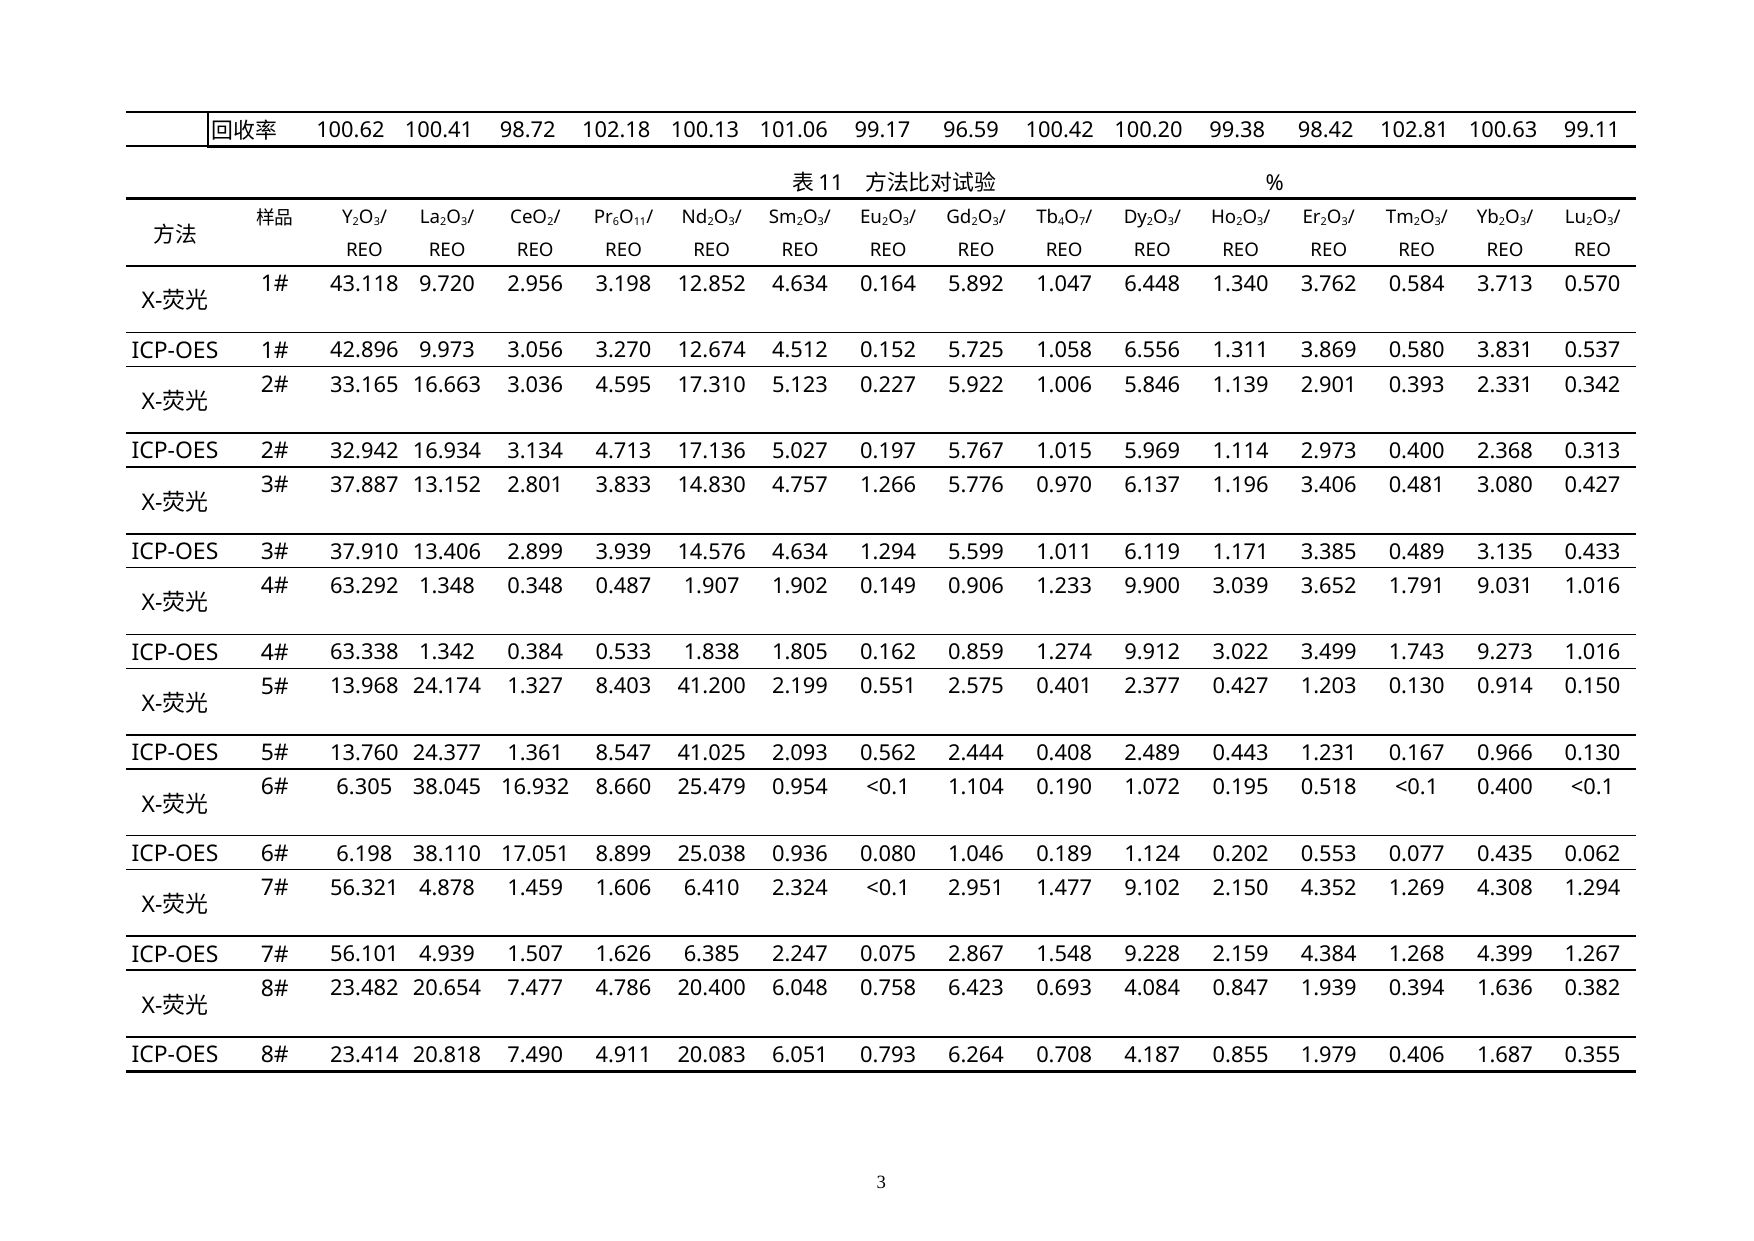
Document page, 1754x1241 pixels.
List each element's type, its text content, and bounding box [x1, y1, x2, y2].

table_cell 0.393 [1373, 367, 1461, 432]
table_cell 4.911 [579, 1038, 667, 1070]
table_cell 0.075 [844, 937, 932, 969]
table_cell 1.231 [1285, 736, 1372, 768]
table_cell 37.910 [326, 535, 403, 567]
table_cell 3.939 [579, 535, 667, 567]
table_header Gd2O3/REO [932, 200, 1020, 265]
table_cell 0.443 [1196, 736, 1284, 768]
table_cell 1.266 [844, 468, 932, 533]
table_cell 9.900 [1108, 568, 1196, 633]
table_cell 1.006 [1020, 367, 1108, 432]
table_cell 0.433 [1549, 535, 1636, 567]
table_cell 9.973 [403, 333, 491, 366]
table_cell 1.342 [403, 635, 491, 667]
table_header La2O3/REO [403, 200, 491, 265]
table_cell 0.562 [844, 736, 932, 768]
table_cell 2# [223, 434, 326, 466]
table_cell 3.713 [1461, 267, 1549, 332]
table_header Eu2O3/REO [844, 200, 932, 265]
table_cell 2.199 [756, 669, 844, 734]
table_cell 0.533 [579, 635, 667, 667]
table_cell 1.902 [756, 568, 844, 633]
table_cell 0.408 [1020, 736, 1108, 768]
table_cell 1.361 [491, 736, 579, 768]
table_cell 0.435 [1461, 836, 1549, 869]
table_cell 1.939 [1285, 971, 1372, 1036]
table_cell 2.801 [491, 468, 579, 533]
table_cell 7# [223, 870, 326, 935]
table_cell 6.423 [932, 971, 1020, 1036]
table_cell 0.914 [1461, 669, 1549, 734]
table_cell 2.489 [1108, 736, 1196, 768]
table_cell 99.11 [1547, 113, 1636, 145]
table_cell 56.101 [326, 937, 403, 969]
table_cell 9.720 [403, 267, 491, 332]
table_cell 0.580 [1373, 333, 1461, 366]
table_cell 0.427 [1549, 468, 1636, 533]
table_cell 12.674 [667, 333, 756, 366]
table_cell 3.198 [579, 267, 667, 332]
table_cell 13.406 [403, 535, 491, 567]
table_cell 4.595 [579, 367, 667, 432]
table_cell 102.18 [572, 113, 660, 145]
table_cell 2.956 [491, 267, 579, 332]
table_cell 1.979 [1285, 1038, 1372, 1070]
table_cell 16.663 [403, 367, 491, 432]
table_cell 0.481 [1373, 468, 1461, 533]
table_cell 0.693 [1020, 971, 1108, 1036]
table_cell 0.382 [1549, 971, 1636, 1036]
table_cell ICP-OES [126, 736, 223, 768]
table_cell 32.942 [326, 434, 403, 466]
table_cell 0.080 [844, 836, 932, 869]
table_cell 100.63 [1459, 113, 1547, 145]
table_cell X-荧光 [126, 770, 223, 835]
table_cell 6.556 [1108, 333, 1196, 366]
table_header Tm2O3/REO [1373, 200, 1461, 265]
table_cell 1.274 [1020, 635, 1108, 667]
table_cell 0.793 [844, 1038, 932, 1070]
table_cell 2.867 [932, 937, 1020, 969]
table_cell 0.342 [1549, 367, 1636, 432]
table_cell 2.150 [1196, 870, 1284, 935]
table_cell 20.818 [403, 1038, 491, 1070]
table_cell 0.227 [844, 367, 932, 432]
table_cell 9.273 [1461, 635, 1549, 667]
table_cell 0.584 [1373, 267, 1461, 332]
table_cell 4.878 [403, 870, 491, 935]
table_cell 3.499 [1285, 635, 1372, 667]
table_cell 2.575 [932, 669, 1020, 734]
table_cell 3.039 [1196, 568, 1284, 633]
table_cell ICP-OES [126, 333, 223, 366]
table_cell 6# [223, 770, 326, 835]
table_cell 5.969 [1108, 434, 1196, 466]
table_cell 4.512 [756, 333, 844, 366]
table_cell 1.171 [1196, 535, 1284, 567]
table_cell X-荧光 [126, 468, 223, 533]
table_cell 0.062 [1549, 836, 1636, 869]
table_cell 13.760 [326, 736, 403, 768]
table_cell 0.847 [1196, 971, 1284, 1036]
table_cell 2.973 [1285, 434, 1372, 466]
table_cell 1.104 [932, 770, 1020, 835]
table_cell 2.377 [1108, 669, 1196, 734]
table_cell 5.846 [1108, 367, 1196, 432]
table_cell 2.093 [756, 736, 844, 768]
table_cell 1.507 [491, 937, 579, 969]
table_header Dy2O3/REO [1108, 200, 1196, 265]
table_cell 0.954 [756, 770, 844, 835]
table_cell 8# [223, 971, 326, 1036]
table_cell 0.077 [1373, 836, 1461, 869]
table_header 样品 [223, 200, 326, 265]
table_header Er2O3/REO [1285, 200, 1372, 265]
table_cell 0.130 [1373, 669, 1461, 734]
table_cell ICP-OES [126, 535, 223, 567]
table_cell 5.599 [932, 535, 1020, 567]
table_cell <0.1 [1373, 770, 1461, 835]
table_cell 5.892 [932, 267, 1020, 332]
table_cell 4# [223, 635, 326, 667]
table_cell 102.81 [1370, 113, 1458, 145]
table_cell 6.385 [667, 937, 756, 969]
table_cell 0.162 [844, 635, 932, 667]
table_cell 1.233 [1020, 568, 1108, 633]
table_cell 23.414 [326, 1038, 403, 1070]
table_cell 3.385 [1285, 535, 1372, 567]
table_cell 7.490 [491, 1038, 579, 1070]
table_cell 1# [223, 267, 326, 332]
table_cell 1.047 [1020, 267, 1108, 332]
table_cell 0.130 [1549, 736, 1636, 768]
table_cell 9.102 [1108, 870, 1196, 935]
table_cell 1.196 [1196, 468, 1284, 533]
table_cell 3# [223, 535, 326, 567]
table_cell 1.011 [1020, 535, 1108, 567]
table_cell 0.152 [844, 333, 932, 366]
table_cell 14.830 [667, 468, 756, 533]
table_cell 20.654 [403, 971, 491, 1036]
table_cell 1.294 [844, 535, 932, 567]
table_cell <0.1 [1549, 770, 1636, 835]
table_cell 0.487 [579, 568, 667, 633]
table_cell 1.311 [1196, 333, 1284, 366]
table_cell 1.838 [667, 635, 756, 667]
table_cell 1.016 [1549, 635, 1636, 667]
table_cell 0.936 [756, 836, 844, 869]
table_cell 16.934 [403, 434, 491, 466]
table_cell 0.400 [1461, 770, 1549, 835]
table_cell 6# [223, 836, 326, 869]
table_cell 1.626 [579, 937, 667, 969]
table_cell 2.368 [1461, 434, 1549, 466]
table_cell ICP-OES [126, 434, 223, 466]
table_cell 2.324 [756, 870, 844, 935]
table_cell 1# [223, 333, 326, 366]
table_cell 1.459 [491, 870, 579, 935]
table_cell 1.348 [403, 568, 491, 633]
table_cell 1.124 [1108, 836, 1196, 869]
table_cell ICP-OES [126, 937, 223, 969]
table_cell 3.652 [1285, 568, 1372, 633]
table_cell 3.135 [1461, 535, 1549, 567]
table_cell 24.377 [403, 736, 491, 768]
table_cell 1.606 [579, 870, 667, 935]
table_cell X-荧光 [126, 568, 223, 633]
table_cell 37.887 [326, 468, 403, 533]
table_cell 20.400 [667, 971, 756, 1036]
table_cell 1.269 [1373, 870, 1461, 935]
table_cell 101.06 [749, 113, 838, 145]
table_cell 17.051 [491, 836, 579, 869]
table_cell 1.139 [1196, 367, 1284, 432]
table_cell 0.970 [1020, 468, 1108, 533]
table_cell 3.022 [1196, 635, 1284, 667]
table_cell 1.907 [667, 568, 756, 633]
table_cell 16.932 [491, 770, 579, 835]
table_cell 20.083 [667, 1038, 756, 1070]
table_cell 4.939 [403, 937, 491, 969]
table_cell 5# [223, 669, 326, 734]
table_cell 0.553 [1285, 836, 1372, 869]
table_cell 1.805 [756, 635, 844, 667]
table_cell 100.62 [306, 113, 394, 145]
table_cell 2.444 [932, 736, 1020, 768]
table_cell 4# [223, 568, 326, 633]
table_cell 98.72 [483, 113, 572, 145]
table_cell 0.149 [844, 568, 932, 633]
table_cell 6.410 [667, 870, 756, 935]
table_cell X-荧光 [126, 870, 223, 935]
table_cell 2.951 [932, 870, 1020, 935]
table_cell 1.267 [1549, 937, 1636, 969]
table_cell 3.270 [579, 333, 667, 366]
table_cell 17.136 [667, 434, 756, 466]
table_cell 6.119 [1108, 535, 1196, 567]
table_cell 0.570 [1549, 267, 1636, 332]
table_cell 0.348 [491, 568, 579, 633]
table_cell 1.548 [1020, 937, 1108, 969]
table_cell 2# [223, 367, 326, 432]
table_cell 5.776 [932, 468, 1020, 533]
table_cell 25.038 [667, 836, 756, 869]
table_cell 回收率 [209, 113, 306, 145]
table_cell 0.190 [1020, 770, 1108, 835]
table_cell 17.310 [667, 367, 756, 432]
table_cell 0.489 [1373, 535, 1461, 567]
table_cell 56.321 [326, 870, 403, 935]
table_cell 1.327 [491, 669, 579, 734]
table_cell 1.268 [1373, 937, 1461, 969]
table_cell 38.045 [403, 770, 491, 835]
table_cell 0.966 [1461, 736, 1549, 768]
table_header Tb4O7/REO [1020, 200, 1108, 265]
table_header Sm2O3/REO [756, 200, 844, 265]
table_cell 42.896 [326, 333, 403, 366]
table_cell 2.159 [1196, 937, 1284, 969]
table_cell 1.072 [1108, 770, 1196, 835]
table_cell 3.869 [1285, 333, 1372, 366]
table_cell ICP-OES [126, 635, 223, 667]
table_cell 1.203 [1285, 669, 1372, 734]
table_cell 5.767 [932, 434, 1020, 466]
table_cell 13.152 [403, 468, 491, 533]
table_cell 3.080 [1461, 468, 1549, 533]
table_cell X-荧光 [126, 669, 223, 734]
table_cell 0.164 [844, 267, 932, 332]
table_cell 0.195 [1196, 770, 1284, 835]
table_cell 98.42 [1281, 113, 1370, 145]
table_cell 3.833 [579, 468, 667, 533]
table_cell 0.708 [1020, 1038, 1108, 1070]
table_header Nd2O3/REO [667, 200, 756, 265]
table_cell 4.384 [1285, 937, 1372, 969]
table_cell 1.477 [1020, 870, 1108, 935]
table_cell 23.482 [326, 971, 403, 1036]
table_cell 9.031 [1461, 568, 1549, 633]
table_header CeO2/REO [491, 200, 579, 265]
table_cell 4.308 [1461, 870, 1549, 935]
table_cell 1.340 [1196, 267, 1284, 332]
table_cell 100.42 [1015, 113, 1104, 145]
table_header Yb2O3/REO [1461, 200, 1549, 265]
table_header Ho2O3/REO [1196, 200, 1284, 265]
table_cell 3.831 [1461, 333, 1549, 366]
table_cell 4.757 [756, 468, 844, 533]
table_cell 100.20 [1104, 113, 1193, 145]
table_cell 0.189 [1020, 836, 1108, 869]
table_cell 6.198 [326, 836, 403, 869]
table_cell 4.187 [1108, 1038, 1196, 1070]
table_header Pr6O11/REO [579, 200, 667, 265]
table_cell 1.294 [1549, 870, 1636, 935]
table_cell 63.338 [326, 635, 403, 667]
table_cell X-荧光 [126, 267, 223, 332]
table_cell 4.352 [1285, 870, 1372, 935]
table_cell ICP-OES [126, 1038, 223, 1070]
table_cell 0.202 [1196, 836, 1284, 869]
table_cell 1.046 [932, 836, 1020, 869]
table_cell 3.134 [491, 434, 579, 466]
table_cell 4.713 [579, 434, 667, 466]
table_cell 3# [223, 468, 326, 533]
table_cell 4.634 [756, 267, 844, 332]
table_cell 1.016 [1549, 568, 1636, 633]
table_header 方法 [126, 200, 223, 265]
table_cell 5.922 [932, 367, 1020, 432]
table_cell 0.384 [491, 635, 579, 667]
table_cell 6.264 [932, 1038, 1020, 1070]
table_cell 0.518 [1285, 770, 1372, 835]
table_cell <0.1 [844, 770, 932, 835]
table_cell 0.406 [1373, 1038, 1461, 1070]
table_cell 41.200 [667, 669, 756, 734]
table_cell 0.427 [1196, 669, 1284, 734]
table_cell 0.167 [1373, 736, 1461, 768]
table_cell X-荧光 [126, 367, 223, 432]
table_cell 0.401 [1020, 669, 1108, 734]
table_cell 7.477 [491, 971, 579, 1036]
table_cell 1.114 [1196, 434, 1284, 466]
table_cell 41.025 [667, 736, 756, 768]
table_cell ICP-OES [126, 836, 223, 869]
table_cell 3.036 [491, 367, 579, 432]
table_cell 13.968 [326, 669, 403, 734]
table_cell 1.015 [1020, 434, 1108, 466]
table_cell <0.1 [844, 870, 932, 935]
table_cell 14.576 [667, 535, 756, 567]
table_cell 2.247 [756, 937, 844, 969]
table_cell 0.537 [1549, 333, 1636, 366]
table_cell 4.399 [1461, 937, 1549, 969]
table_cell 6.448 [1108, 267, 1196, 332]
table_cell 3.406 [1285, 468, 1372, 533]
table_cell 1.743 [1373, 635, 1461, 667]
table_cell 5.123 [756, 367, 844, 432]
table_cell 5.027 [756, 434, 844, 466]
table_cell 9.912 [1108, 635, 1196, 667]
table_cell 100.41 [394, 113, 483, 145]
table_cell 0.551 [844, 669, 932, 734]
table_cell 63.292 [326, 568, 403, 633]
table_cell 5.725 [932, 333, 1020, 366]
table_cell 2.331 [1461, 367, 1549, 432]
table_cell 8.899 [579, 836, 667, 869]
table_cell 0.906 [932, 568, 1020, 633]
table_cell 0.394 [1373, 971, 1461, 1036]
text 表11 方法比对试验 % [126, 164, 1636, 197]
table_cell 33.165 [326, 367, 403, 432]
table_cell 8.660 [579, 770, 667, 835]
table_cell 4.786 [579, 971, 667, 1036]
table_cell 8.547 [579, 736, 667, 768]
table_cell 1.687 [1461, 1038, 1549, 1070]
table_cell X-荧光 [126, 971, 223, 1036]
table_cell 38.110 [403, 836, 491, 869]
table_cell 2.899 [491, 535, 579, 567]
table_cell 0.197 [844, 434, 932, 466]
table_cell 99.38 [1193, 113, 1281, 145]
table_cell 9.228 [1108, 937, 1196, 969]
table_cell 8# [223, 1038, 326, 1070]
table_cell 3.762 [1285, 267, 1372, 332]
table_cell 3.056 [491, 333, 579, 366]
table_cell 1.058 [1020, 333, 1108, 366]
table_cell 6.305 [326, 770, 403, 835]
table_cell 43.118 [326, 267, 403, 332]
table_header Y2O3/REO [326, 200, 403, 265]
table_cell 0.758 [844, 971, 932, 1036]
table_cell 12.852 [667, 267, 756, 332]
table_cell 100.13 [660, 113, 749, 145]
table_cell 96.59 [927, 113, 1015, 145]
table_cell 4.634 [756, 535, 844, 567]
table_cell 0.150 [1549, 669, 1636, 734]
table_cell 5# [223, 736, 326, 768]
table_cell 24.174 [403, 669, 491, 734]
table_cell 25.479 [667, 770, 756, 835]
table_cell 0.400 [1373, 434, 1461, 466]
table_cell 7# [223, 937, 326, 969]
table_cell 0.313 [1549, 434, 1636, 466]
table_cell 6.048 [756, 971, 844, 1036]
table_cell 0.855 [1196, 1038, 1284, 1070]
table_cell 0.355 [1549, 1038, 1636, 1070]
table_cell 6.137 [1108, 468, 1196, 533]
table_cell 4.084 [1108, 971, 1196, 1036]
table_cell 0.859 [932, 635, 1020, 667]
table_cell 99.17 [838, 113, 927, 145]
table_cell 1.636 [1461, 971, 1549, 1036]
table_cell 1.791 [1373, 568, 1461, 633]
table_cell 2.901 [1285, 367, 1372, 432]
table_header Lu2O3/REO [1549, 200, 1636, 265]
table_cell 6.051 [756, 1038, 844, 1070]
table_cell 8.403 [579, 669, 667, 734]
